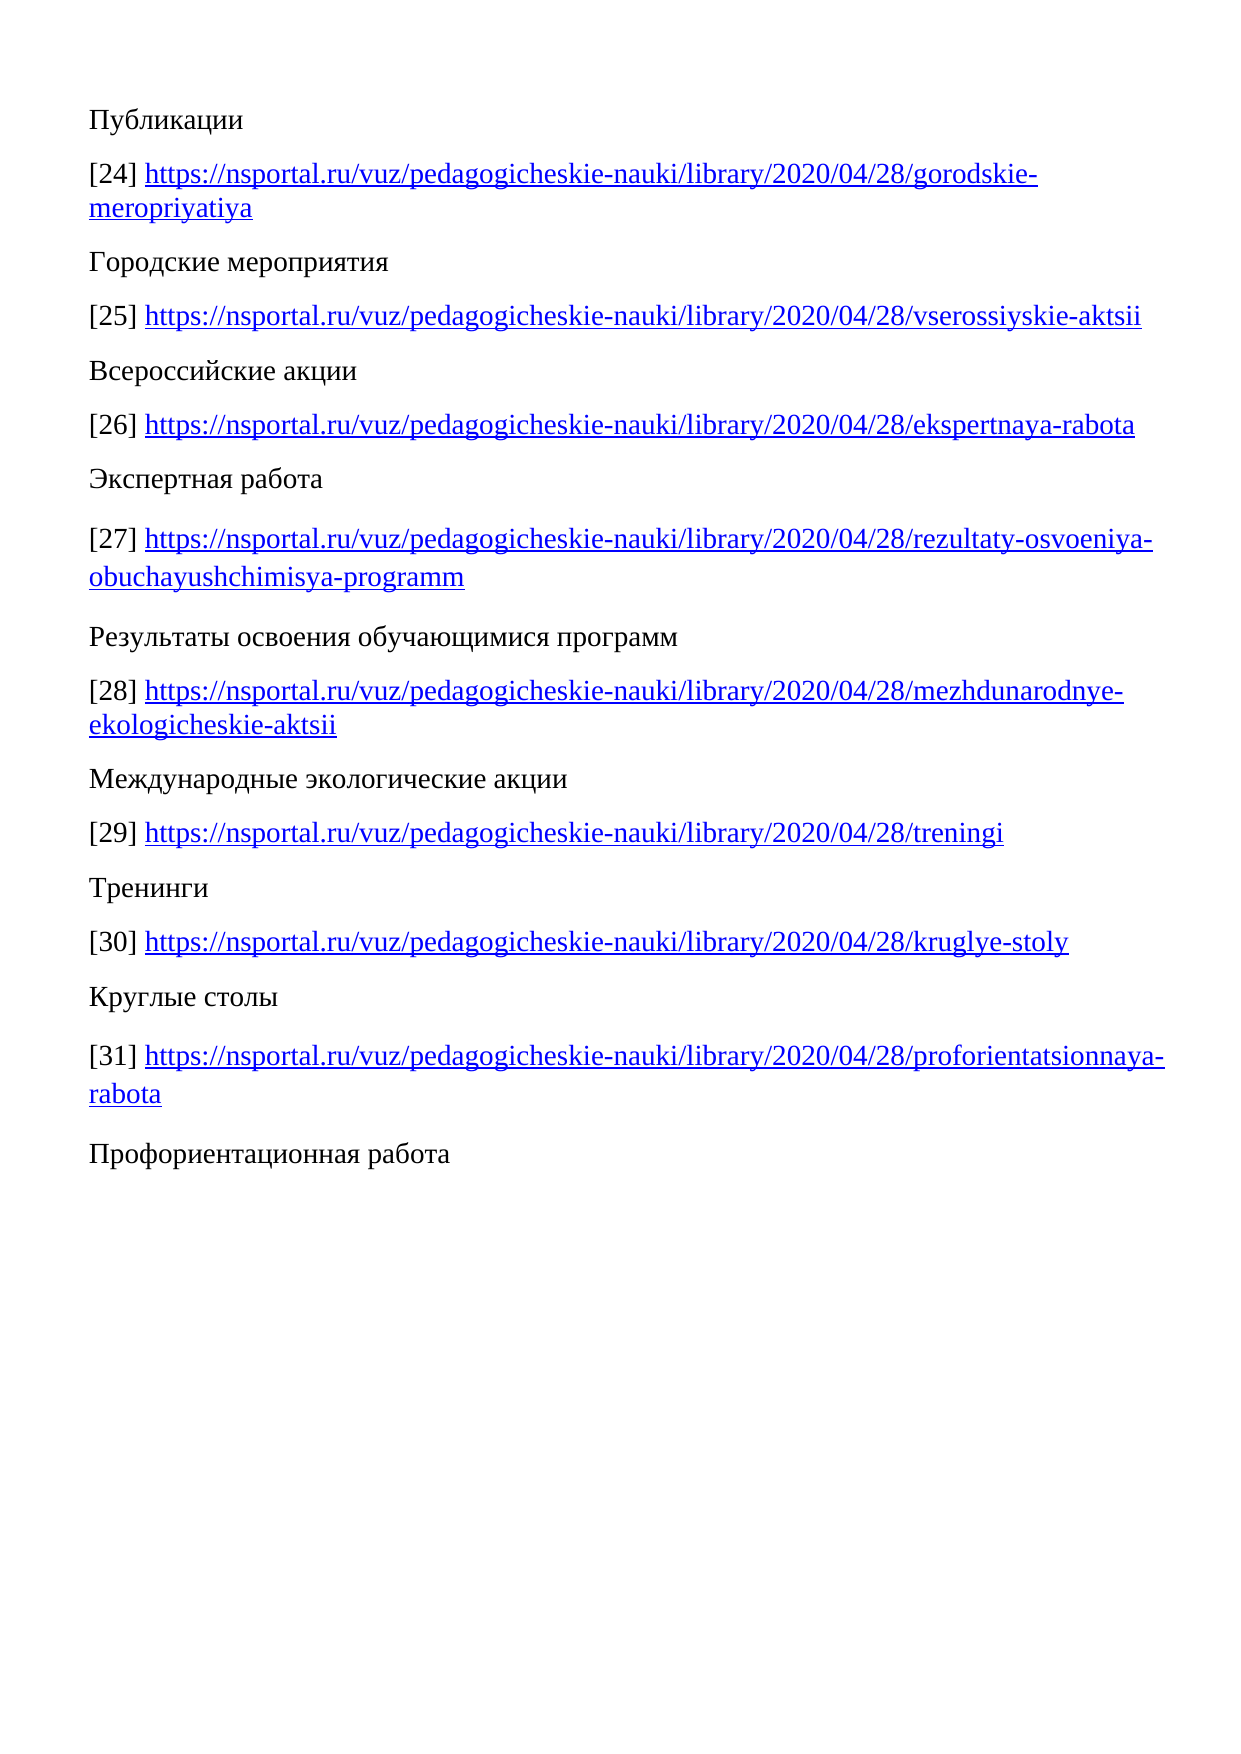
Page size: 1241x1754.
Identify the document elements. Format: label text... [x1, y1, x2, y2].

text [29] https://nsportal.ru/vuz/pedagogicheskie-nauki/library/2020/04/28/treningi [89, 816, 1167, 849]
text [24] https://nsportal.ru/vuz/pedagogicheskie-nauki/library/2020/04/28/gorodskie-meropriyatiya [89, 156, 1167, 223]
text Международные экологические акции [89, 761, 1167, 795]
text Результаты освоения обучающимися программ [89, 619, 1167, 652]
text Профориентационная работа [89, 1136, 1167, 1169]
text [26] https://nsportal.ru/vuz/pedagogicheskie-nauki/library/2020/04/28/ekspertnaya-rabota [89, 407, 1167, 441]
text Экспертная работа [89, 462, 1167, 495]
text [28] https://nsportal.ru/vuz/pedagogicheskie-nauki/library/2020/04/28/mezhdunarodnye-ekologicheskie-aktsii [89, 673, 1167, 740]
text Круглые столы [89, 979, 1167, 1012]
text [30] https://nsportal.ru/vuz/pedagogicheskie-nauki/library/2020/04/28/kruglye-stoly [89, 924, 1167, 958]
text Городские мероприятия [89, 244, 1167, 278]
text Всероссийские акции [89, 353, 1167, 386]
text Тренинги [89, 870, 1167, 903]
text [31] https://nsportal.ru/vuz/pedagogicheskie-nauki/library/2020/04/28/proforientatsionnaya-rabota [89, 1038, 1167, 1110]
text [25] https://nsportal.ru/vuz/pedagogicheskie-nauki/library/2020/04/28/vserossiyskie-aktsii [89, 298, 1167, 332]
text [27] https://nsportal.ru/vuz/pedagogicheskie-nauki/library/2020/04/28/rezultaty-osvoeniya-obuchayushchimisya-programm [89, 521, 1167, 593]
text Публикации [89, 102, 1167, 135]
